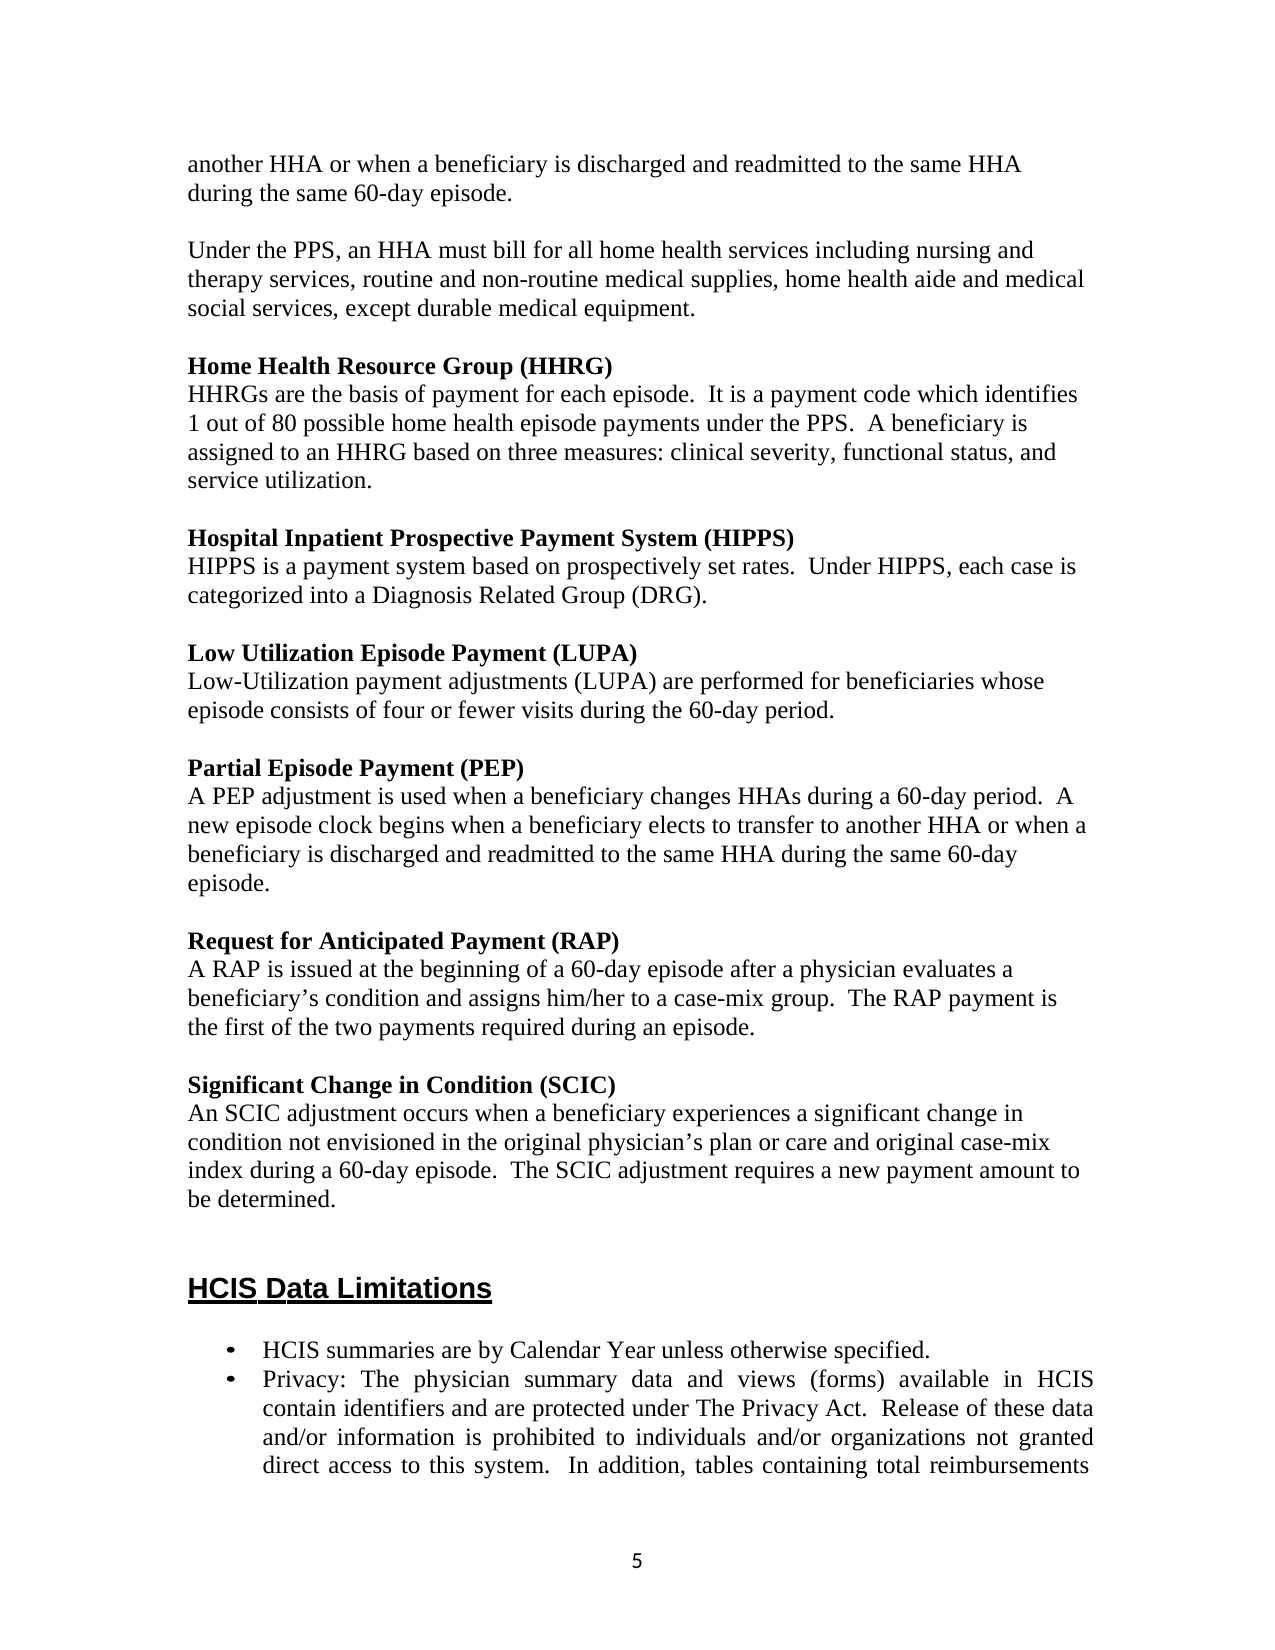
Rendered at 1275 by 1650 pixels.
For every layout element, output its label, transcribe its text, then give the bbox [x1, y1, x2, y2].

text HIPPS is a payment system based on prospectively set rates. Under HIPPS, each case is [187, 552, 1102, 580]
text Home Health Resource Group (HHRG) [187, 351, 1102, 380]
text categorized into a Diagnosis Related Group (DRG). [187, 580, 1102, 609]
text Under the PPS, an HHA must bill for all home health services including nursing and therapy services, routine and non-routine medical supplies, home health aide and medical social services, except durable medical equipment. [187, 235, 1089, 322]
text episode consists of four or fewer visits during the 60-day period. [187, 695, 1102, 724]
text A PEP adjustment is used when a beneficiary changes HHAs during a 60-day period. A [187, 782, 1102, 810]
text Low Utilization Episode Payment (LUPA) [187, 638, 1102, 667]
text another HHA or when a beneficiary is discharged and readmitted to the same HHA [187, 149, 1102, 178]
text condition not envisioned in the original physician’s plan or care and original case-mix index during a 60-day episode. The SCIC adjustment requires a new payment amount to be determined. [187, 1127, 1083, 1213]
text during the same 60-day episode. [187, 178, 1102, 207]
text A RAP is issued at the beginning of a 60-day episode after a physician evaluates a [187, 955, 1102, 983]
text • HCIS summaries are by Calendar Year unless otherwise specified. [225, 1335, 1102, 1363]
text new episode clock begins when a beneficiary elects to transfer to another HHA or when a beneficiary is discharged and readmitted to the same HHA during the same 60-day episode. [187, 810, 1090, 897]
text Request for Anticipated Payment (RAP) [187, 926, 1102, 955]
text beneficiary’s condition and assigns him/her to a case-mix group. The RAP payment is the first of the two payments required during an episode. [187, 983, 1062, 1040]
text Hospital Inpatient Prospective Payment System (HIPPS) [187, 523, 1102, 552]
text • Privacy: The physician summary data and views (forms) available in HCIS contain identifiers and are protected under The Privacy Act. Release of these data and/or information is prohibited to individuals and/or organizations not granted direct access to this system. In addition, tables containing total reimbursements [225, 1365, 1094, 1479]
text Significant Change in Condition (SCIC) [187, 1070, 1102, 1098]
text HCIS Data Limitations [187, 1271, 1102, 1304]
text HHRGs are the basis of payment for each episode. It is a payment code which identifies [187, 380, 1102, 408]
text Low-Utilization payment adjustments (LUPA) are performed for beneficiaries whose [187, 667, 1102, 695]
text 1 out of 80 possible home health episode payments under the PPS. A beneficiary is assigned to an HHRG based on three measures: clinical severity, functional status, and service utilization. [187, 408, 1060, 494]
text An SCIC adjustment occurs when a beneficiary experiences a significant change in [187, 1098, 1102, 1127]
text Partial Episode Payment (PEP) [187, 753, 1102, 782]
